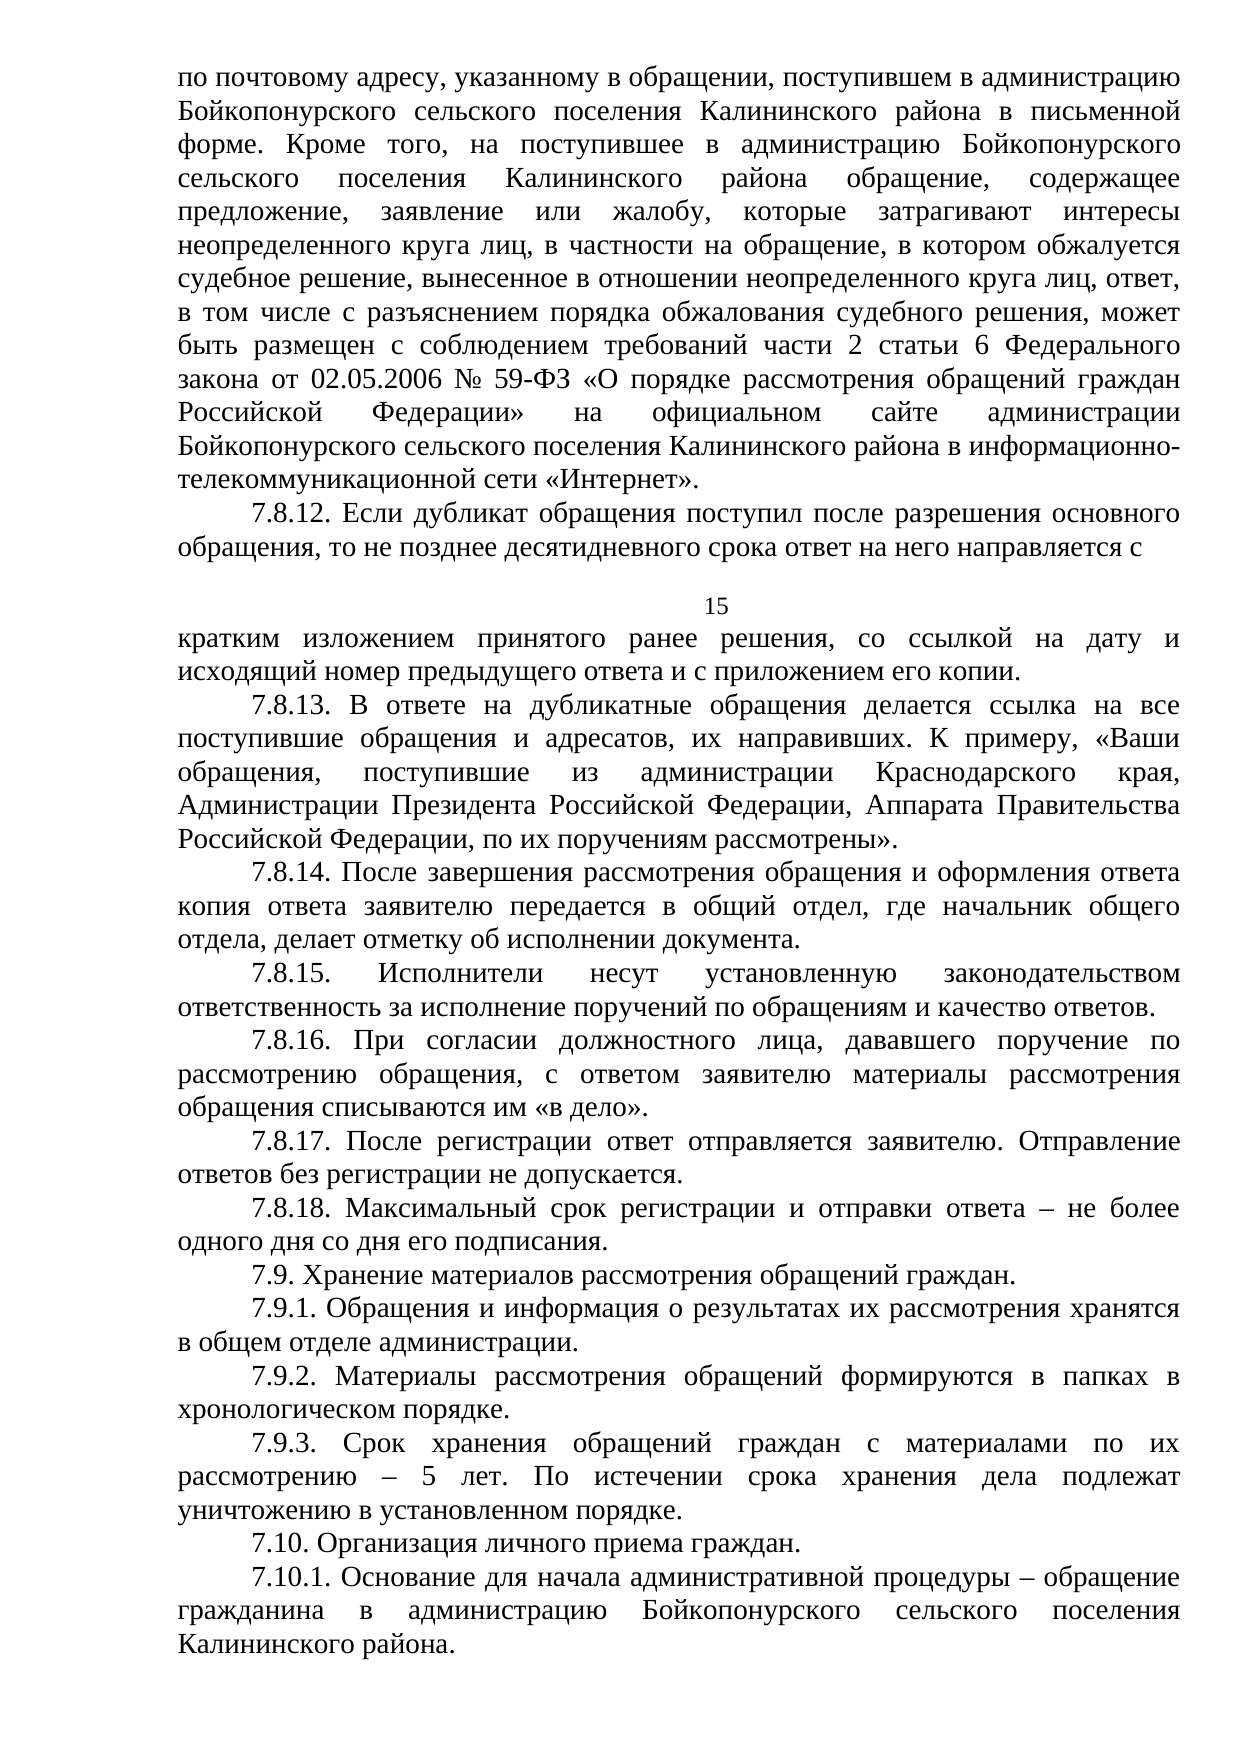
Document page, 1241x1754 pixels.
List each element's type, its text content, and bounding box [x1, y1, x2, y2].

text 7.10. Организация личного приема граждан. [177, 1525, 1181, 1559]
text 15 [177, 591, 1181, 620]
text 7.9.1. Обращения и информация о результатах их рассмотрения хранятся в общем отделе администрации. [177, 1291, 1181, 1358]
text 7.9.3. Срок хранения обращений граждан с материалами по их рассмотрению – 5 лет. По истечении срока хранения дела подлежат уничтожению в установленном порядке. [177, 1425, 1181, 1525]
text 7.8.12. Если дубликат обращения поступил после разрешения основного обращения, то не позднее десятидневного срока ответ на него направляется с [177, 495, 1181, 562]
text 7.8.18. Максимальный срок регистрации и отправки ответа – не более одного дня со дня его подписания. [177, 1190, 1181, 1257]
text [177, 59, 1181, 495]
text 7.8.15. Исполнители несут установленную законодательством ответственность за исполнение поручений по обращениям и качество ответов. [177, 955, 1181, 1022]
text 7.8.17. После регистрации ответ отправляется заявителю. Отправление ответов без регистрации не допускается. [177, 1123, 1181, 1190]
text 7.8.16. При согласии должностного лица, дававшего поручение по рассмотрению обращения, с ответом заявителю материалы рассмотрения обращения списываются им «в дело». [177, 1022, 1181, 1123]
text 7.8.14. После завершения рассмотрения обращения и оформления ответа копия ответа заявителю передается в общий отдел, где начальник общего отдела, делает отметку об исполнении документа. [177, 854, 1181, 955]
text кратким изложением принятого ранее решения, со ссылкой на дату и исходящий номер предыдущего ответа и с приложением его копии. [177, 620, 1181, 687]
text 7.9. Хранение материалов рассмотрения обращений граждан. [177, 1257, 1181, 1291]
text 7.9.2. Материалы рассмотрения обращений формируются в папках в хронологическом порядке. [177, 1358, 1181, 1425]
text 7.8.13. В ответе на дубликатные обращения делается ссылка на все поступившие обращения и адресатов, их направивших. К примеру, «Ваши обращения, поступившие из администрации Краснодарского края, Администрации Президента Российской Федерации, Аппарата Правительства Российской Федерации, по их поручениям рассмотрены». [177, 687, 1181, 854]
text 7.10.1. Основание для начала административной процедуры – обращение гражданина в администрацию Бойкопонурского сельского поселения Калининского района. [177, 1559, 1181, 1659]
